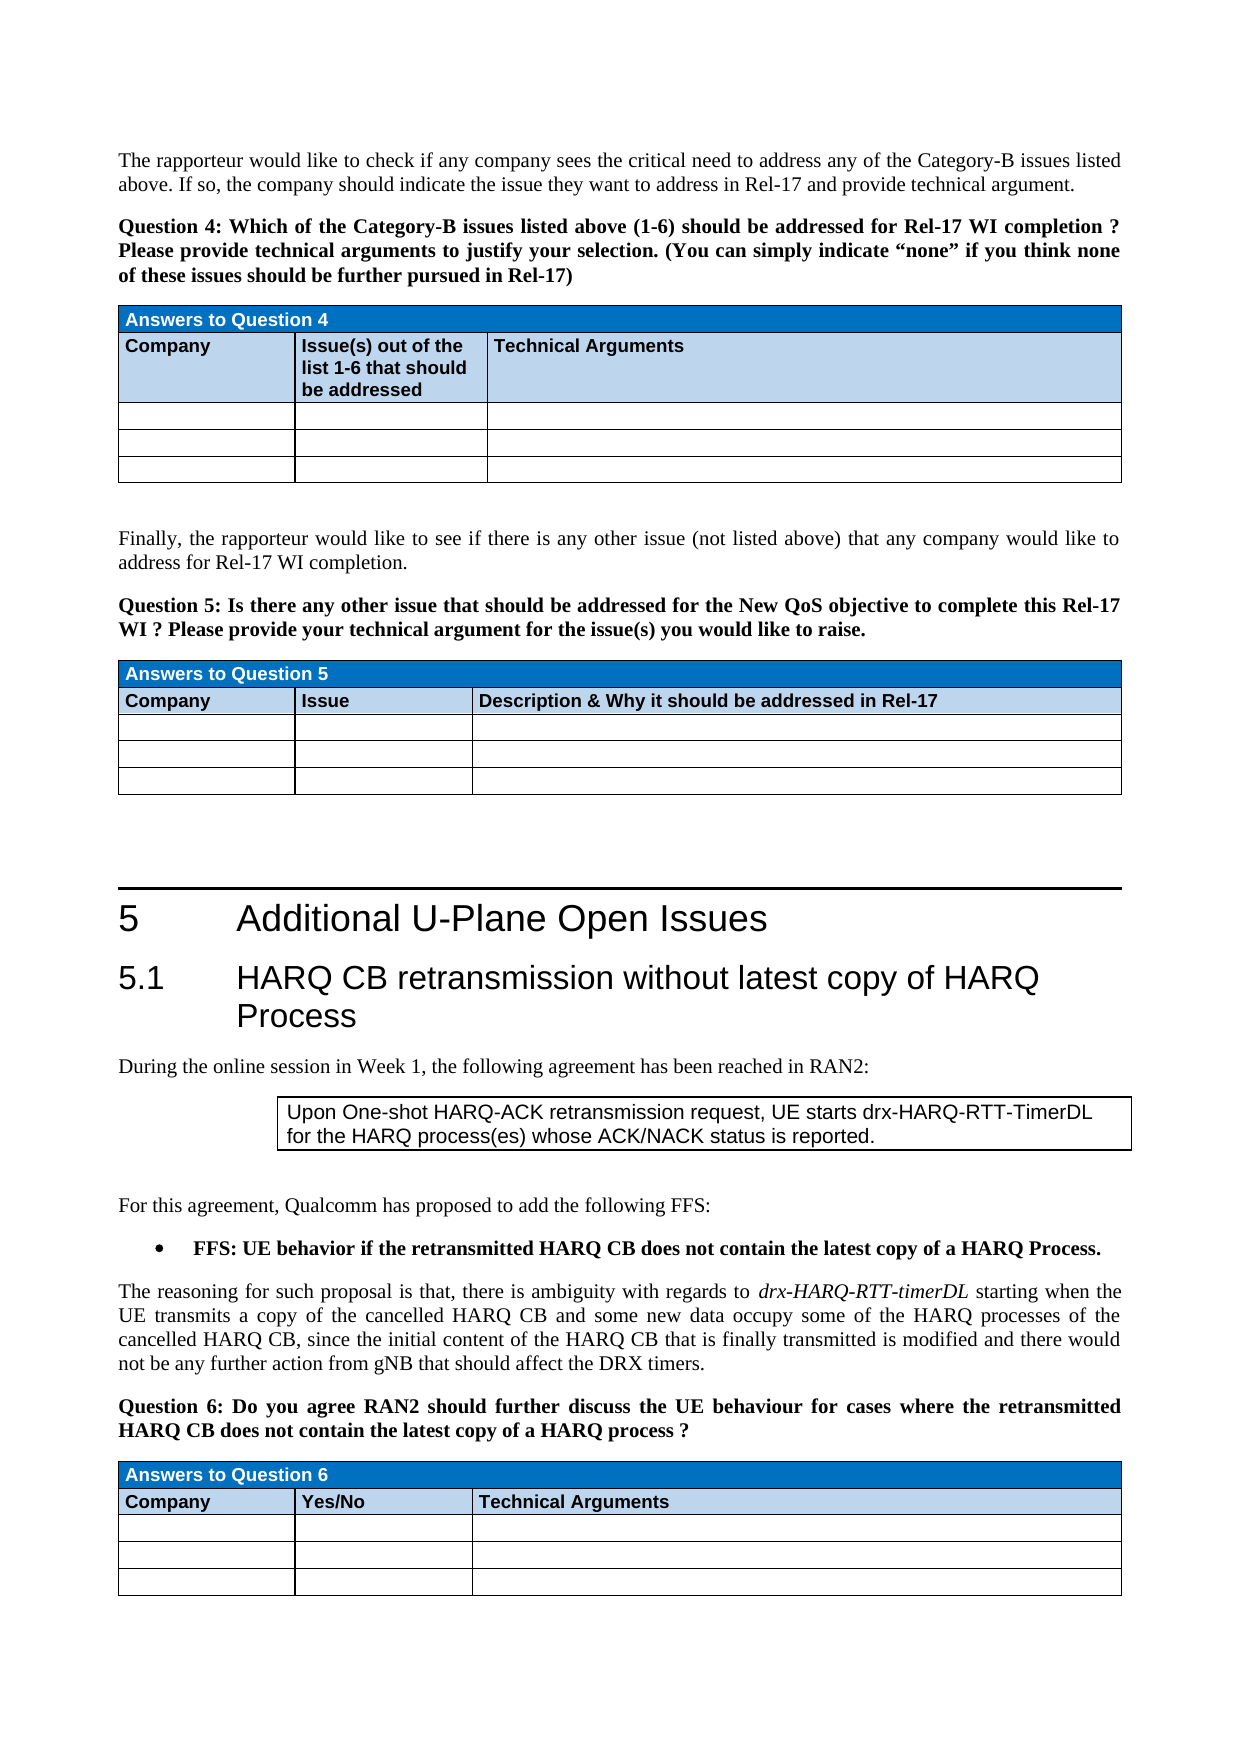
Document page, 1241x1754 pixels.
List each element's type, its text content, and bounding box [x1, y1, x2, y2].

table_cell Yes/No [296, 1489, 472, 1514]
subtitle 5 Additional U-Plane Open Issues [118, 890, 1122, 939]
table_header Answers to Question 4 [119, 306, 1121, 332]
table_cell [119, 741, 294, 767]
table_cell [473, 741, 1121, 767]
table_cell [119, 1542, 294, 1568]
table_cell Company [119, 688, 294, 713]
text For this agreement, Qualcomm has proposed to add the following FFS: [118, 1193, 1122, 1217]
table_cell [119, 1569, 294, 1595]
text The rapporteur would like to check if any company sees the critical need to address any of the Category-B issues listed above. If so, the company should indicate the issue they want to address in Rel-17 and provide technical argument. [118, 147, 1122, 196]
table_cell [296, 741, 472, 767]
table_cell [119, 403, 294, 429]
list FFS: UE behavior if the retransmitted HARQ CB does not contain the latest copy of a HARQ Process. [156, 1236, 1122, 1260]
table_cell [473, 1569, 1121, 1595]
table_cell [296, 1515, 472, 1541]
table_cell [488, 457, 1121, 482]
subtitle 5.1 HARQ CB retransmission without latest copy of HARQ Process [118, 958, 1122, 1035]
table_cell [473, 768, 1121, 794]
table_cell [296, 715, 472, 740]
table_cell [119, 715, 294, 740]
text During the online session in Week 1, the following agreement has been reached in RAN2: [118, 1053, 1122, 1078]
table_cell [296, 1569, 472, 1595]
table_cell Company [119, 1489, 294, 1514]
table_cell [473, 715, 1121, 740]
table_cell Technical Arguments [473, 1489, 1121, 1514]
table_cell [119, 768, 294, 794]
table_cell Company [119, 333, 294, 402]
table_cell [488, 403, 1121, 429]
text Finally, the rapporteur would like to see if there is any other issue (not listed above) that any company would like to address for Rel-17 WI completion. [118, 526, 1122, 574]
table_cell [119, 430, 294, 456]
table_cell [473, 1542, 1121, 1568]
text Question 4: Which of the Category-B issues listed above (1-6) should be addressed for Rel-17 WI completion ? Please provide technical arguments to justify your selection. (You can simply indicate “none” if you think none of these issues should be further pursued in Rel-17) [118, 214, 1122, 287]
text Question 6: Do you agree RAN2 should further discuss the UE behaviour for cases where the retransmitted HARQ CB does not contain the latest copy of a HARQ process ? [118, 1394, 1122, 1442]
table_cell [296, 403, 487, 429]
table_cell [119, 457, 294, 482]
table_cell [473, 1515, 1121, 1541]
table_cell [296, 768, 472, 794]
table_cell [296, 430, 487, 456]
table_cell Description & Why it should be addressed in Rel-17 [473, 688, 1121, 713]
text The reasoning for such proposal is that, there is ambiguity with regards to drx-HARQ-RTT-timerDL starting when the UE transmits a copy of the cancelled HARQ CB and some new data occupy some of the HARQ processes of the cancelled HARQ CB, since the initial content of the HARQ CB that is finally transmitted is modified and there would not be any further action from gNB that should affect the DRX timers. [118, 1279, 1122, 1375]
table_cell [119, 1515, 294, 1541]
table_cell Issue(s) out of the list 1-6 that should be addressed [296, 333, 487, 402]
table_cell Issue [296, 688, 472, 713]
text Question 5: Is there any other issue that should be addressed for the New QoS objective to complete this Rel-17 WI ? Please provide your technical argument for the issue(s) you would like to raise. [118, 593, 1122, 641]
table_cell Technical Arguments [488, 333, 1121, 402]
table_cell [488, 430, 1121, 456]
table_cell [296, 457, 487, 482]
table_cell [296, 1542, 472, 1568]
table_header Answers to Question 5 [119, 661, 1121, 687]
table_header Answers to Question 6 [119, 1462, 1121, 1488]
text Upon One-shot HARQ-ACK retransmission request, UE starts drx-HARQ-RTT-TimerDL for the HARQ process(es) whose ACK/NACK status is reported. [278, 1098, 1131, 1149]
